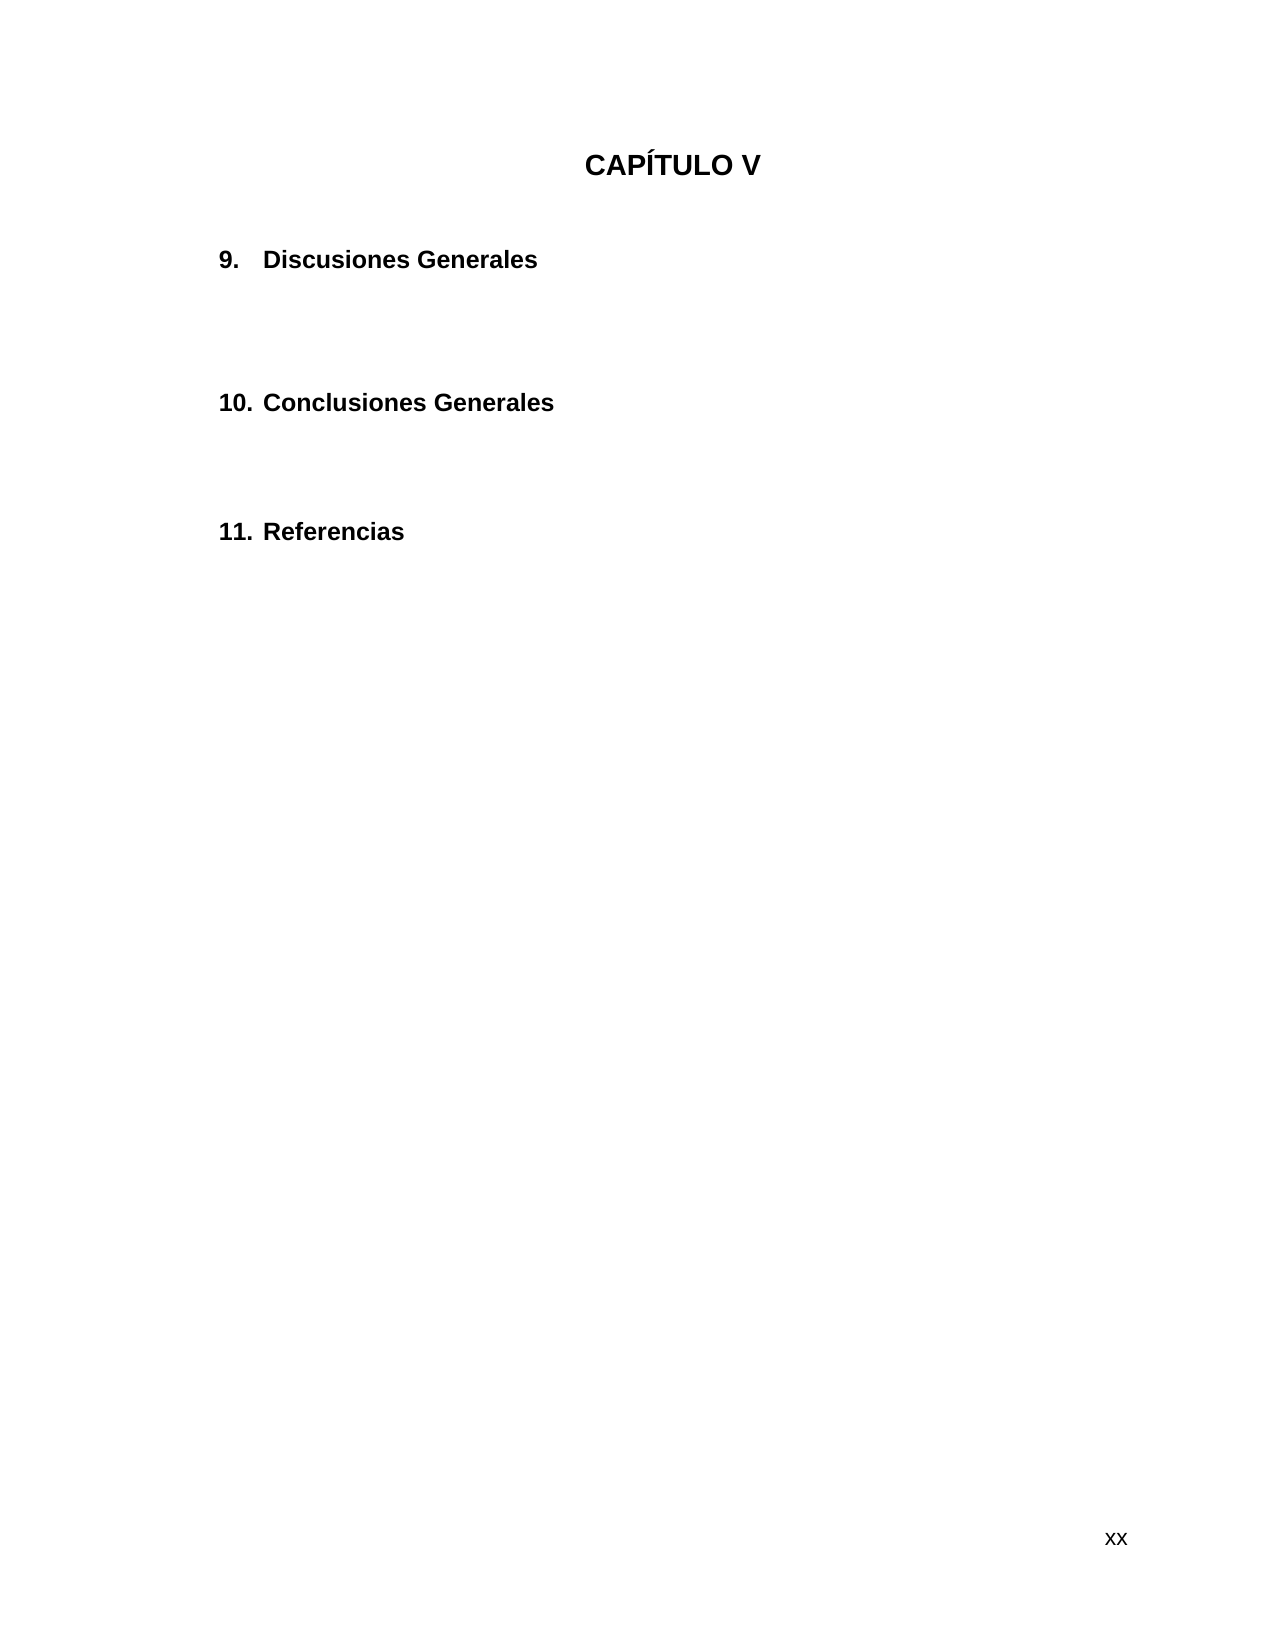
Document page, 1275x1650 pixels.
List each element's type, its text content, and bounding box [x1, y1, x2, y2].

subtitle Conclusiones Generales [218, 388, 1127, 417]
subtitle CAPÍTULO V [218, 148, 1127, 181]
subtitle Discusiones Generales [218, 245, 1127, 274]
subtitle Referencias [218, 517, 1127, 545]
